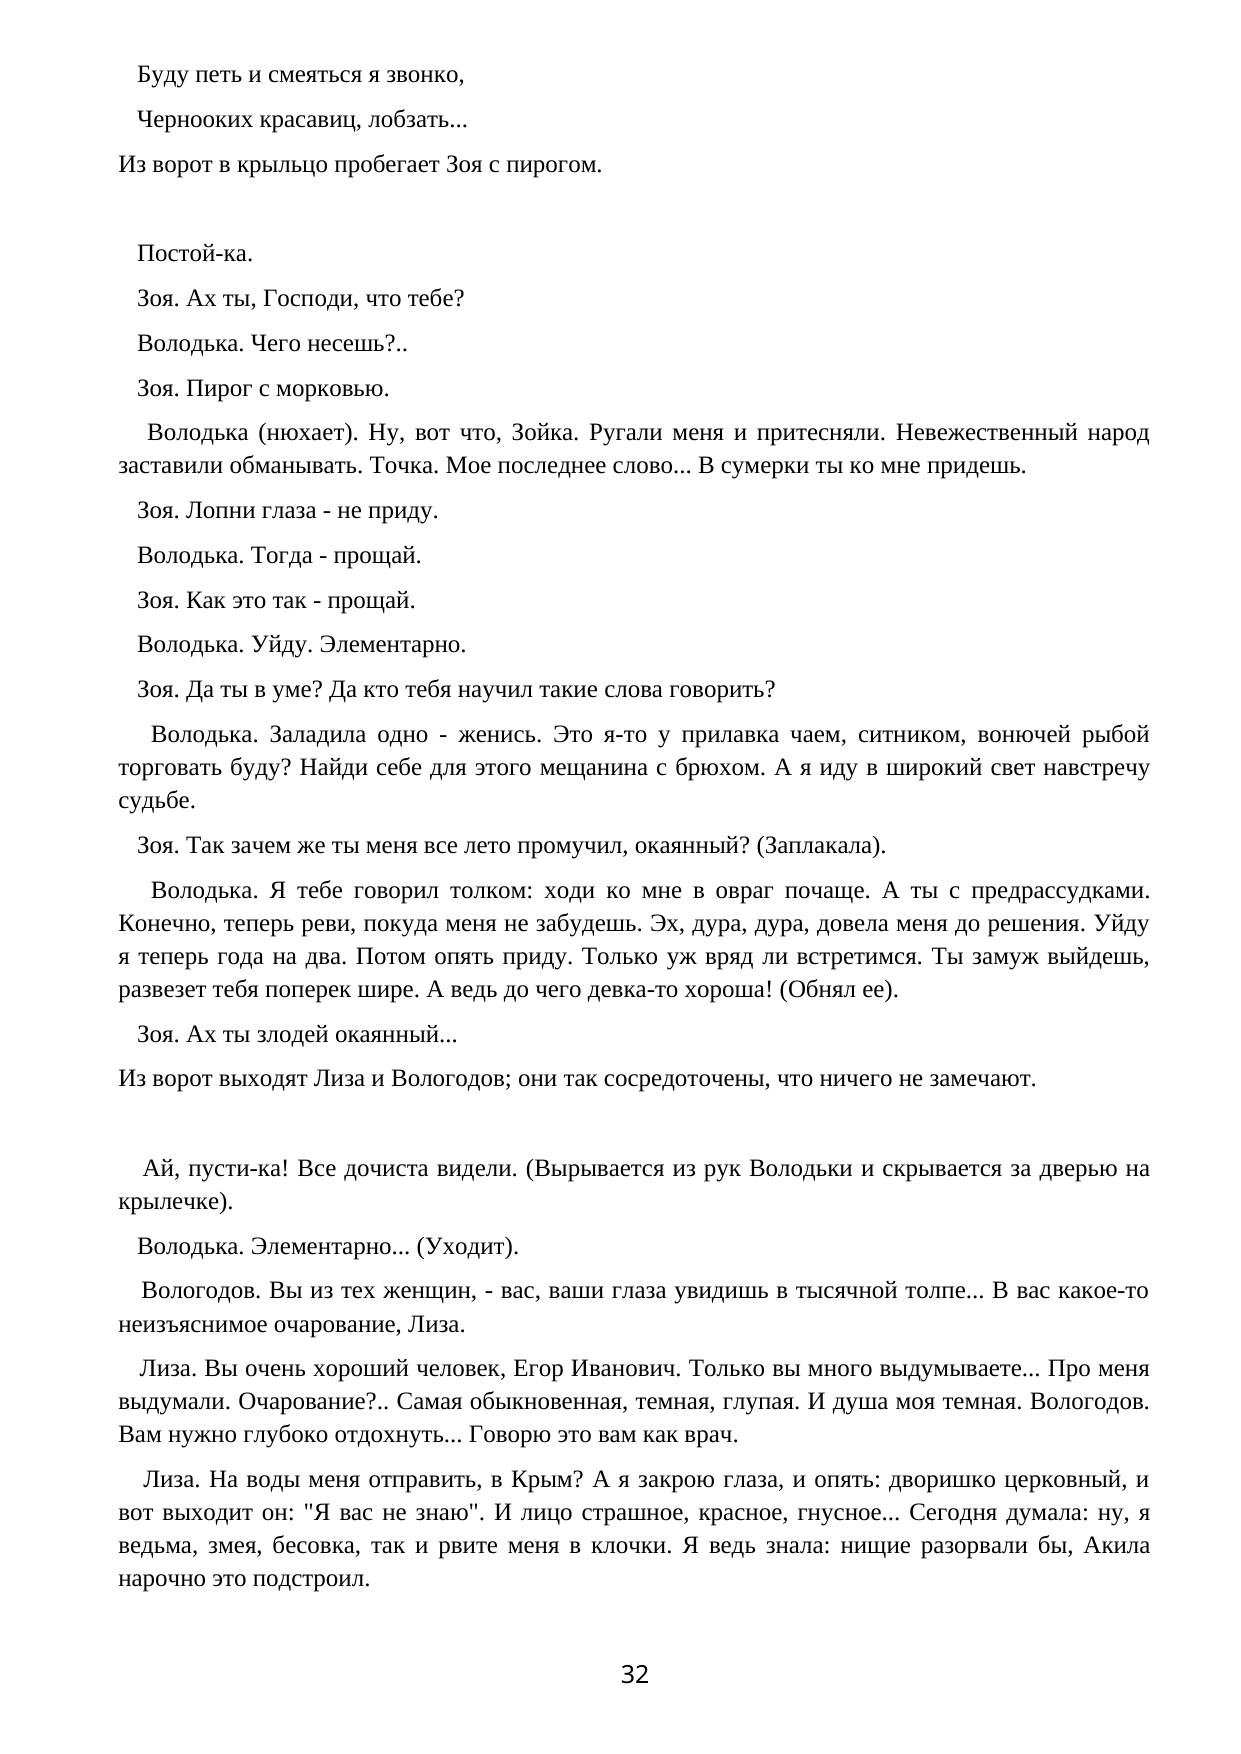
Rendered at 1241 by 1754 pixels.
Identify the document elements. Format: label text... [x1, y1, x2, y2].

text Ай, пусти-ка! Все дочиста видели. (Вырывается из рук Володьки и скрывается за дверью на крылечке). [118, 1153, 1152, 1215]
text Из ворот в крыльцо пробегает Зоя с пирогом. [118, 149, 1152, 177]
text Лиза. На воды меня отправить, в Крым? А я закрою глаза, и опять: дворишко церковный, и вот выходит он: "Я вас не знаю". И лицо страшное, красное, гнусное... Сегодня думала: ну, я ведьма, змея, бесовка, так и рвите меня в клочки. Я ведь знала: нищие разорвали бы, Акила нарочно это подстроил. [118, 1464, 1152, 1592]
text Зоя. Да ты в уме? Да кто тебя научил такие слова говорить? [118, 674, 1152, 703]
text Володька. Я тебе говорил толком: ходи ко мне в овраг почаще. А ты с предрассудками. Конечно, теперь реви, покуда меня не забудешь. Эх, дура, дура, довела меня до решения. Уйду я теперь года на два. Потом опять приду. Только уж вряд ли встретимся. Ты замуж выйдешь, развезет тебя поперек шире. А ведь до чего девка-то хороша! (Обнял ее). [118, 875, 1152, 1003]
text Буду петь и смеяться я звонко, [118, 59, 1152, 88]
text Чернооких красавиц, лобзать... [118, 104, 1152, 133]
text Володька. Уйду. Элементарно. [118, 629, 1152, 658]
text Володька. Чего несешь?.. [118, 328, 1152, 357]
text Зоя. Пирог с морковью. [118, 373, 1152, 401]
text Володька. Элементарно... (Уходит). [118, 1231, 1152, 1259]
text Из ворот выходят Лиза и Вологодов; они так сосредоточены, что ничего не замечают. [118, 1063, 1152, 1092]
text Володька. Тогда - прощай. [118, 540, 1152, 569]
text Зоя. Так зачем же ты меня все лето промучил, окаянный? (Заплакала). [118, 830, 1152, 859]
text Постой-ка. [118, 238, 1152, 267]
text Зоя. Ах ты злодей окаянный... [118, 1019, 1152, 1047]
text Зоя. Как это так - прощай. [118, 585, 1152, 613]
text Володька. Заладила одно - женись. Это я-то у прилавка чаем, ситником, вонючей рыбой торговать буду? Найди себе для этого мещанина с брюхом. А я иду в широкий свет навстречу судьбе. [118, 719, 1152, 814]
text Володька (нюхает). Ну, вот что, Зойка. Ругали меня и притесняли. Невежественный народ заставили обманывать. Точка. Мое последнее слово... В сумерки ты ко мне придешь. [118, 417, 1152, 479]
text Лиза. Вы очень хороший человек, Егор Иванович. Только вы много выдумываете... Про меня выдумали. Очарование?.. Самая обыкновенная, темная, глупая. И душа моя темная. Вологодов. Вам нужно глубоко отдохнуть... Говорю это вам как врач. [118, 1353, 1152, 1448]
text Зоя. Ах ты, Господи, что тебе? [118, 283, 1152, 312]
text Вологодов. Вы из тех женщин, - вас, ваши глаза увидишь в тысячной толпе... В вас какое-то неизъяснимое очарование, Лиза. [118, 1276, 1152, 1337]
text Зоя. Лопни глаза - не приду. [118, 495, 1152, 524]
